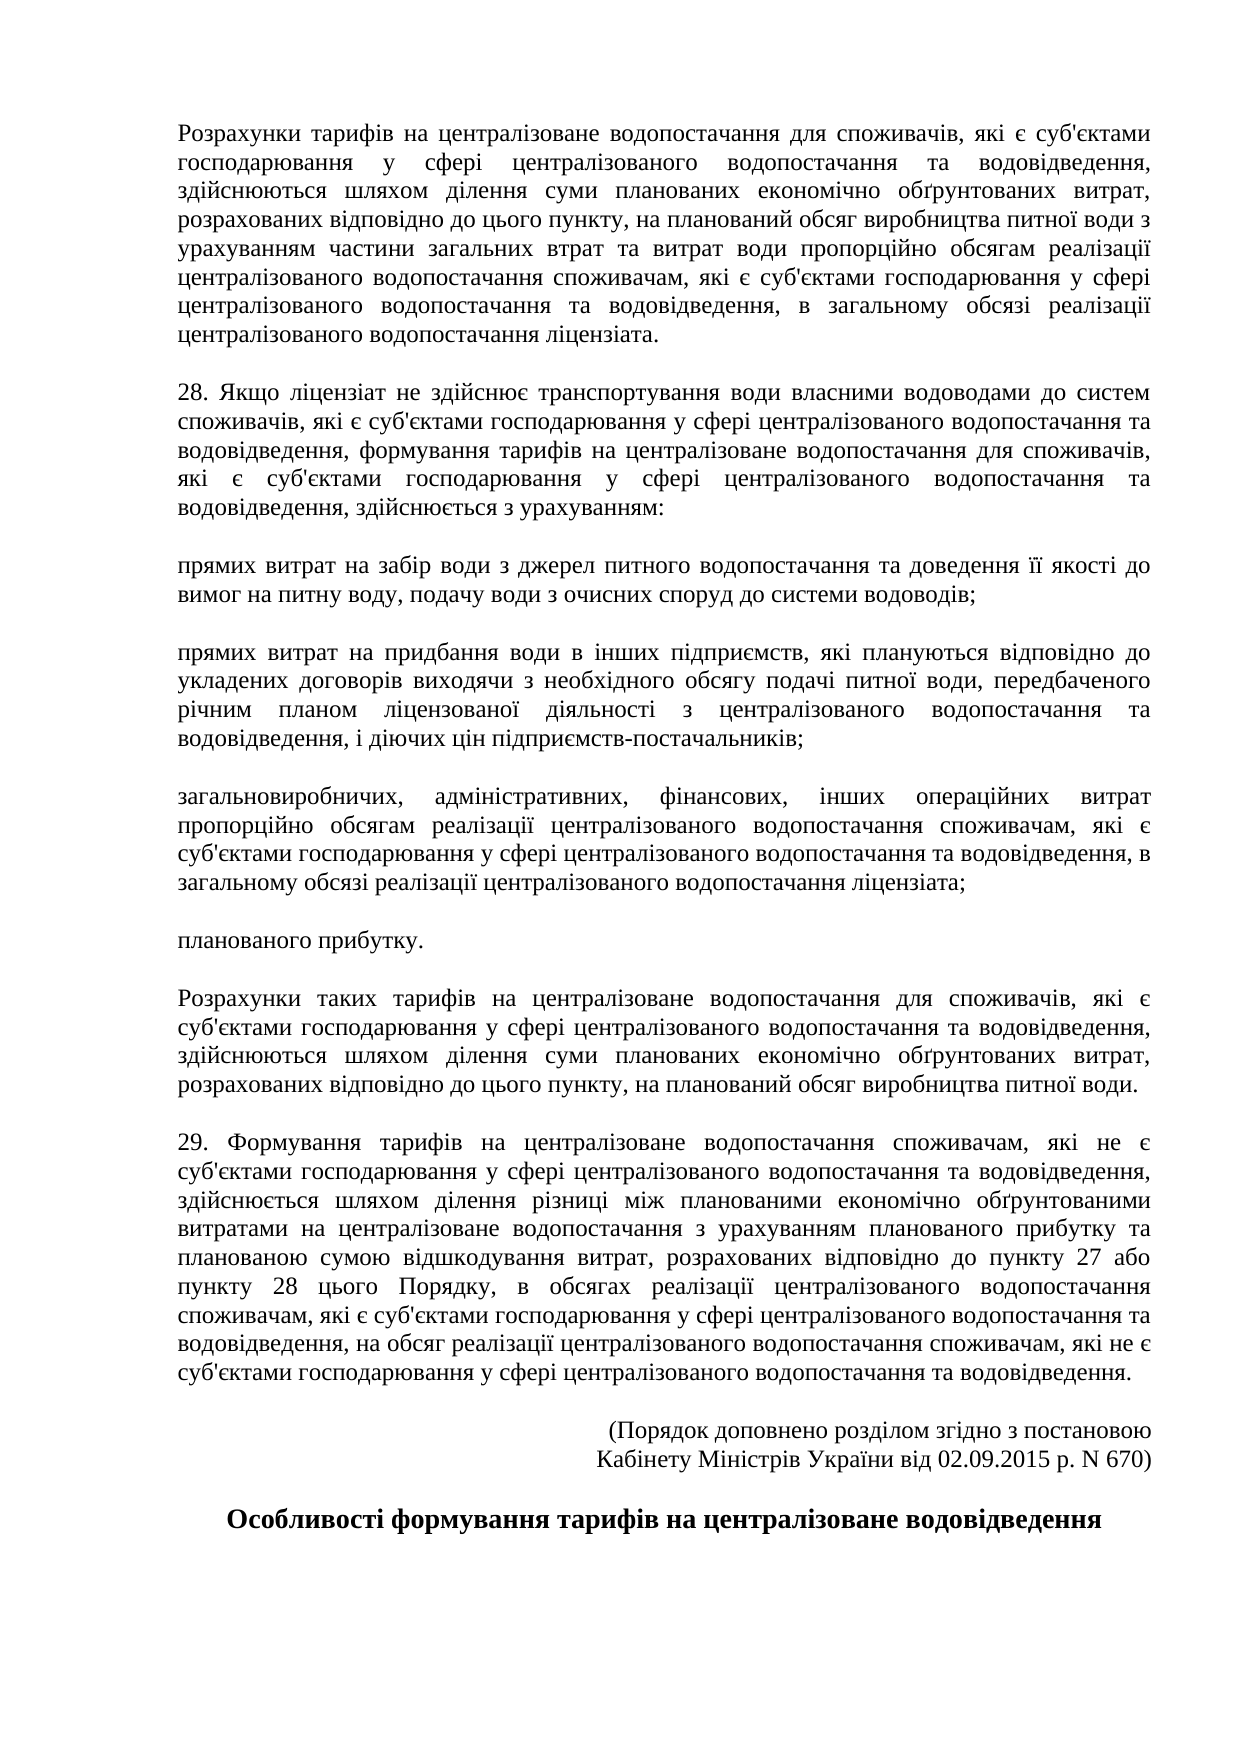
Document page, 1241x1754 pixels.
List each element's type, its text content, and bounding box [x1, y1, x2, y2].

text планованого прибутку. [177, 925, 1152, 954]
text Розрахунки тарифів на централізоване водопостачання для споживачів, які є суб'єктами господарювання у сфері централізованого водопостачання та водовідведення, здійснюються шляхом ділення суми планованих економічно обґрунтованих витрат, розрахованих відповідно до цього пункту, на планований обсяг виробництва питної води з урахуванням частини загальних втрат та витрат води пропорційно обсягам реалізації централізованого водопостачання споживачам, які є суб'єктами господарювання у сфері централізованого водопостачання та водовідведення, в загальному обсязі реалізації централізованого водопостачання ліцензіата. [177, 118, 1152, 348]
text загальновиробничих, адміністративних, фінансових, інших операційних витрат пропорційно обсягам реалізації централізованого водопостачання споживачам, які є суб'єктами господарювання у сфері централізованого водопостачання та водовідведення, в загальному обсязі реалізації централізованого водопостачання ліцензіата; [177, 781, 1152, 896]
text (Порядок доповнено розділом згідно з постановою Кабінету Міністрів України від 02.09.2015 р. N 670) [177, 1415, 1152, 1473]
subtitle Особливості формування тарифів на централізоване водовідведення [177, 1502, 1152, 1534]
text Розрахунки таких тарифів на централізоване водопостачання для споживачів, які є суб'єктами господарювання у сфері централізованого водопостачання та водовідведення, здійснюються шляхом ділення суми планованих економічно обґрунтованих витрат, розрахованих відповідно до цього пункту, на планований обсяг виробництва питної води. [177, 983, 1152, 1098]
text прямих витрат на придбання води в інших підприємств, які плануються відповідно до укладених договорів виходячи з необхідного обсягу подачі питної води, передбаченого річним планом ліцензованої діяльності з централізованого водопостачання та водовідведення, і діючих цін підприємств-постачальників; [177, 637, 1152, 752]
text прямих витрат на забір води з джерел питного водопостачання та доведення її якості до вимог на питну воду, подачу води з очисних споруд до системи водоводів; [177, 550, 1152, 608]
text 28. Якщо ліцензіат не здійснює транспортування води власними водоводами до систем споживачів, які є суб'єктами господарювання у сфері централізованого водопостачання та водовідведення, формування тарифів на централізоване водопостачання для споживачів, які є суб'єктами господарювання у сфері централізованого водопостачання та водовідведення, здійснюється з урахуванням: [177, 377, 1152, 521]
text 29. Формування тарифів на централізоване водопостачання споживачам, які не є суб'єктами господарювання у сфері централізованого водопостачання та водовідведення, здійснюється шляхом ділення різниці між планованими економічно обґрунтованими витратами на централізоване водопостачання з урахуванням планованого прибутку та планованою сумою відшкодування витрат, розрахованих відповідно до пункту 27 або пункту 28 цього Порядку, в обсягах реалізації централізованого водопостачання споживачам, які є суб'єктами господарювання у сфері централізованого водопостачання та водовідведення, на обсяг реалізації централізованого водопостачання споживачам, які не є суб'єктами господарювання у сфері централізованого водопостачання та водовідведення. [177, 1127, 1152, 1386]
